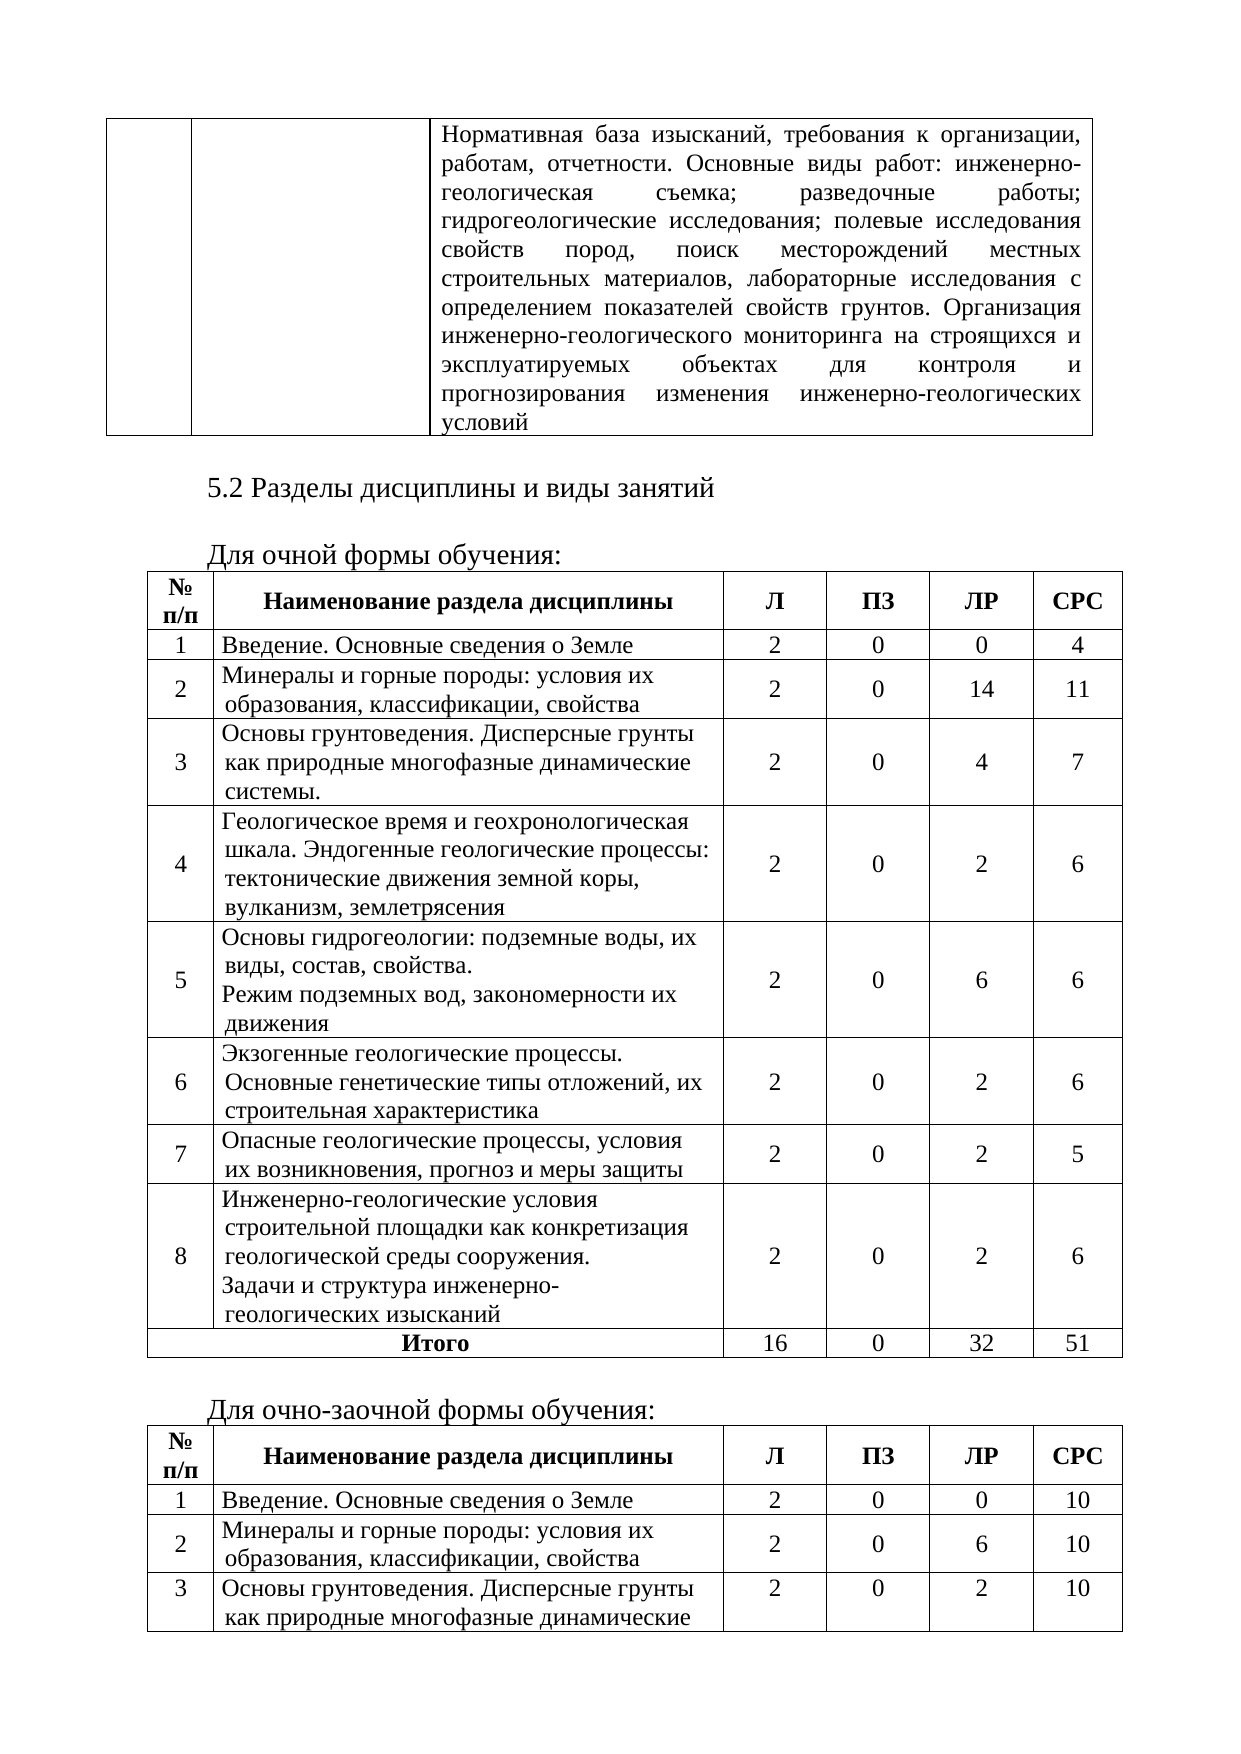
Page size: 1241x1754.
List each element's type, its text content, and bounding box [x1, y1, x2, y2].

table_header Л [724, 1426, 826, 1484]
table_cell Введение. Основные сведения о Земле [214, 1485, 723, 1514]
table_cell 10 [1034, 1515, 1122, 1572]
table_cell 32 [930, 1329, 1033, 1357]
table_cell 0 [827, 1329, 929, 1357]
table_cell 4 [148, 806, 213, 921]
table_cell Минералы и горные породы: условия их образования, классификации, свойства [214, 660, 723, 717]
table_cell Итого [148, 1329, 723, 1357]
table_cell 2 [930, 1125, 1033, 1183]
table_cell 2 [724, 719, 826, 805]
text 5.2 Разделы дисциплины и виды занятий [118, 470, 1152, 503]
table_cell 2 [724, 1515, 826, 1572]
table_cell 7 [1034, 719, 1122, 805]
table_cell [214, 1573, 723, 1631]
table_cell 6 [1034, 1038, 1122, 1124]
table_cell Минералы и горные породы: условия их образования, классификации, свойства [214, 1515, 723, 1572]
table_cell 11 [1034, 660, 1122, 717]
table_cell 14 [930, 660, 1033, 717]
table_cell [192, 119, 429, 435]
table_cell 10 [1034, 1485, 1122, 1514]
table_cell 5 [1034, 1125, 1122, 1183]
table_cell 8 [148, 1184, 213, 1327]
table_cell 0 [827, 1573, 929, 1631]
table_cell 10 [1034, 1573, 1122, 1631]
table_header № п/п [148, 572, 213, 629]
table_cell 0 [827, 1038, 929, 1124]
table_cell 2 [724, 1485, 826, 1514]
table_cell Геологическое время и геохронологическая шкала. Эндогенные геологические процессы: тектонические движения земной коры, вулканизм, землетрясения [214, 806, 723, 921]
table_cell 2 [724, 1125, 826, 1183]
table_cell 2 [930, 1038, 1033, 1124]
table_cell Основы гидрогеологии: подземные воды, их виды, состав, свойства. Режим подземных вод, закономерности их движения [214, 922, 723, 1037]
table_header Наименование раздела дисциплины [214, 572, 723, 629]
table_cell 6 [1034, 1184, 1122, 1327]
table_cell 0 [827, 719, 929, 805]
table_cell 7 [148, 1125, 213, 1183]
table_cell 0 [827, 630, 929, 659]
table_cell 3 [148, 1573, 213, 1631]
table_cell 5 [148, 922, 213, 1037]
table_cell 0 [827, 660, 929, 717]
table_cell 51 [1034, 1329, 1122, 1357]
table_cell 1 [148, 630, 213, 659]
table_cell 0 [827, 1485, 929, 1514]
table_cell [431, 119, 1092, 435]
table_cell 6 [148, 1038, 213, 1124]
table_cell 3 [148, 719, 213, 805]
table_cell 2 [148, 660, 213, 717]
table_header СРС [1034, 1426, 1122, 1484]
table_cell 0 [827, 922, 929, 1037]
table_cell 2 [930, 1573, 1033, 1631]
table_cell 6 [1034, 806, 1122, 921]
table_cell 2 [930, 806, 1033, 921]
table_cell Экзогенные геологические процессы. Основные генетические типы отложений, их строительная характеристика [214, 1038, 723, 1124]
table_header Наименование раздела дисциплины [214, 1426, 723, 1484]
table_cell 2 [724, 806, 826, 921]
table_cell 16 [724, 1329, 826, 1357]
table_cell 2 [724, 1184, 826, 1327]
table_header № п/п [148, 1426, 213, 1484]
text Для очной формы обучения: [118, 537, 1152, 571]
table_cell Введение. Основные сведения о Земле [214, 630, 723, 659]
table_cell 2 [148, 1515, 213, 1572]
table_cell 8 [107, 119, 191, 435]
table_cell Основы грунтоведения. Дисперсные грунты как природные многофазные динамические системы. [214, 719, 723, 805]
table_cell 0 [930, 630, 1033, 659]
table_cell 2 [724, 922, 826, 1037]
table_cell 6 [930, 922, 1033, 1037]
table_header Л [724, 572, 826, 629]
table_header ЛР [930, 1426, 1033, 1484]
text Для очно-заочной формы обучения: [118, 1392, 1152, 1425]
table_cell 0 [930, 1485, 1033, 1514]
table_cell 4 [930, 719, 1033, 805]
table_header ЛР [930, 572, 1033, 629]
table_header ПЗ [827, 1426, 929, 1484]
table_cell 0 [827, 806, 929, 921]
table_cell 2 [724, 630, 826, 659]
table_cell 6 [930, 1515, 1033, 1572]
table_cell 0 [827, 1184, 929, 1327]
table_cell 6 [1034, 922, 1122, 1037]
table_cell 2 [724, 660, 826, 717]
table_header СРС [1034, 572, 1122, 629]
table_header ПЗ [827, 572, 929, 629]
table_cell 2 [930, 1184, 1033, 1327]
table_cell 2 [724, 1038, 826, 1124]
table_cell 4 [1034, 630, 1122, 659]
table_cell 2 [724, 1573, 826, 1631]
table_cell 0 [827, 1125, 929, 1183]
table_cell Опасные геологические процессы, условия их возникновения, прогноз и меры защиты [214, 1125, 723, 1183]
table_cell 0 [827, 1515, 929, 1572]
table_cell 1 [148, 1485, 213, 1514]
